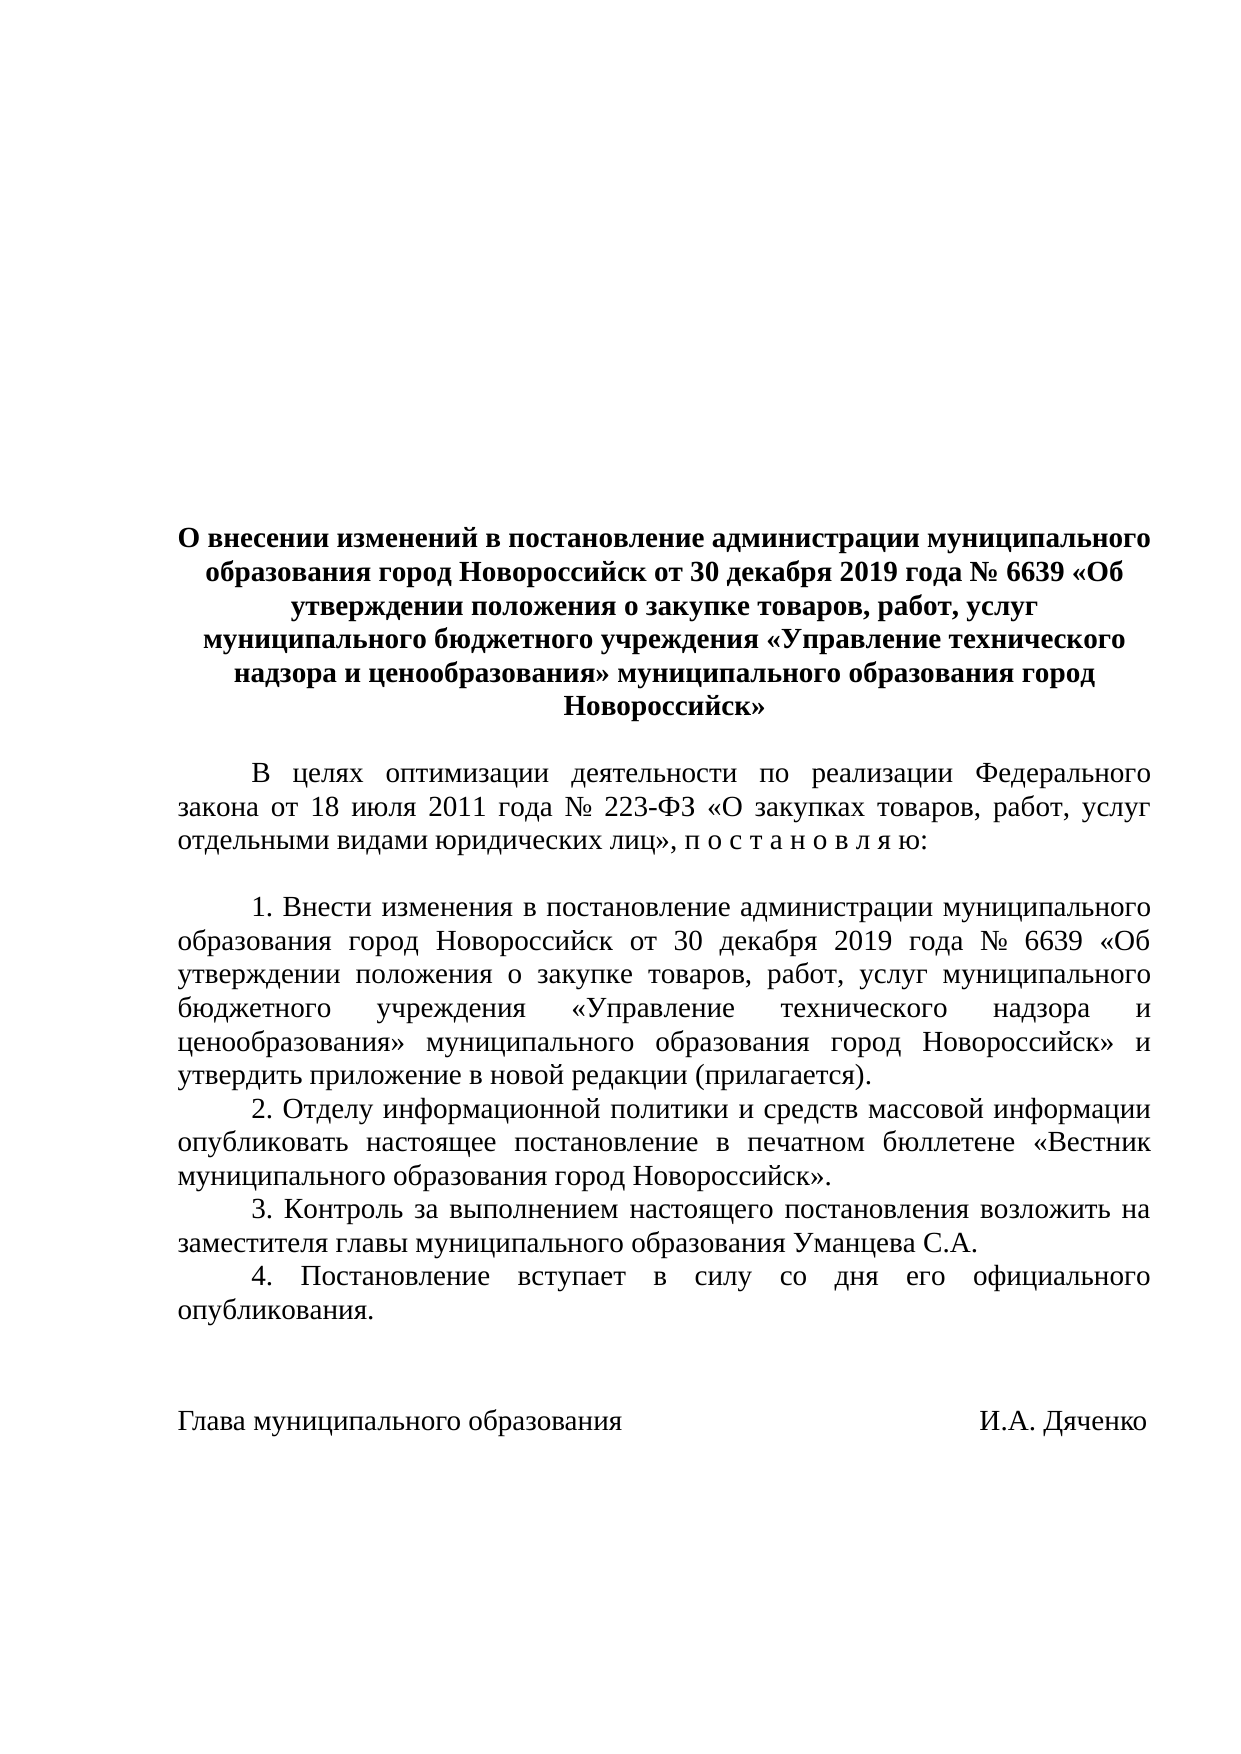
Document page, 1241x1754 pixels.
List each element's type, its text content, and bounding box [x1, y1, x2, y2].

text 4. Постановление вступает в силу со дня его официального опубликования. [177, 1258, 1152, 1326]
text 1. Внести изменения в постановление администрации муниципального образования город Новороссийск от 30 декабря 2019 года № 6639 «Об утверждении положения о закупке товаров, работ, услуг муниципального бюджетного учреждения «Управление технического надзора и ценообразования» муниципального образования город Новороссийск» и утвердить приложение в новой редакции (прилагается). [177, 889, 1152, 1091]
text 3. Контроль за выполнением настоящего постановления возложить на заместителя главы муниципального образования Уманцева С.А. [177, 1191, 1152, 1258]
text 2. Отделу информационной политики и средств массовой информации опубликовать настоящее постановление в печатном бюллетене «Вестник муниципального образования город Новороссийск». [177, 1091, 1152, 1191]
text В целях оптимизации деятельности по реализации Федерального закона от 18 июля 2011 года № 223-ФЗ «О закупках товаров, работ, услуг отдельными видами юридических лиц», п о с т а н о в л я ю: [177, 755, 1152, 856]
text Глава муниципального образования И.А. Дяченко [177, 1403, 1152, 1436]
text О внесении изменений в постановление администрации муниципального образования город Новороссийск от 30 декабря 2019 года № 6639 «Об утверждении положения о закупке товаров, работ, услуг муниципального бюджетного учреждения «Управление технического надзора и ценообразования» муниципального образования город Новороссийск» [177, 521, 1152, 722]
